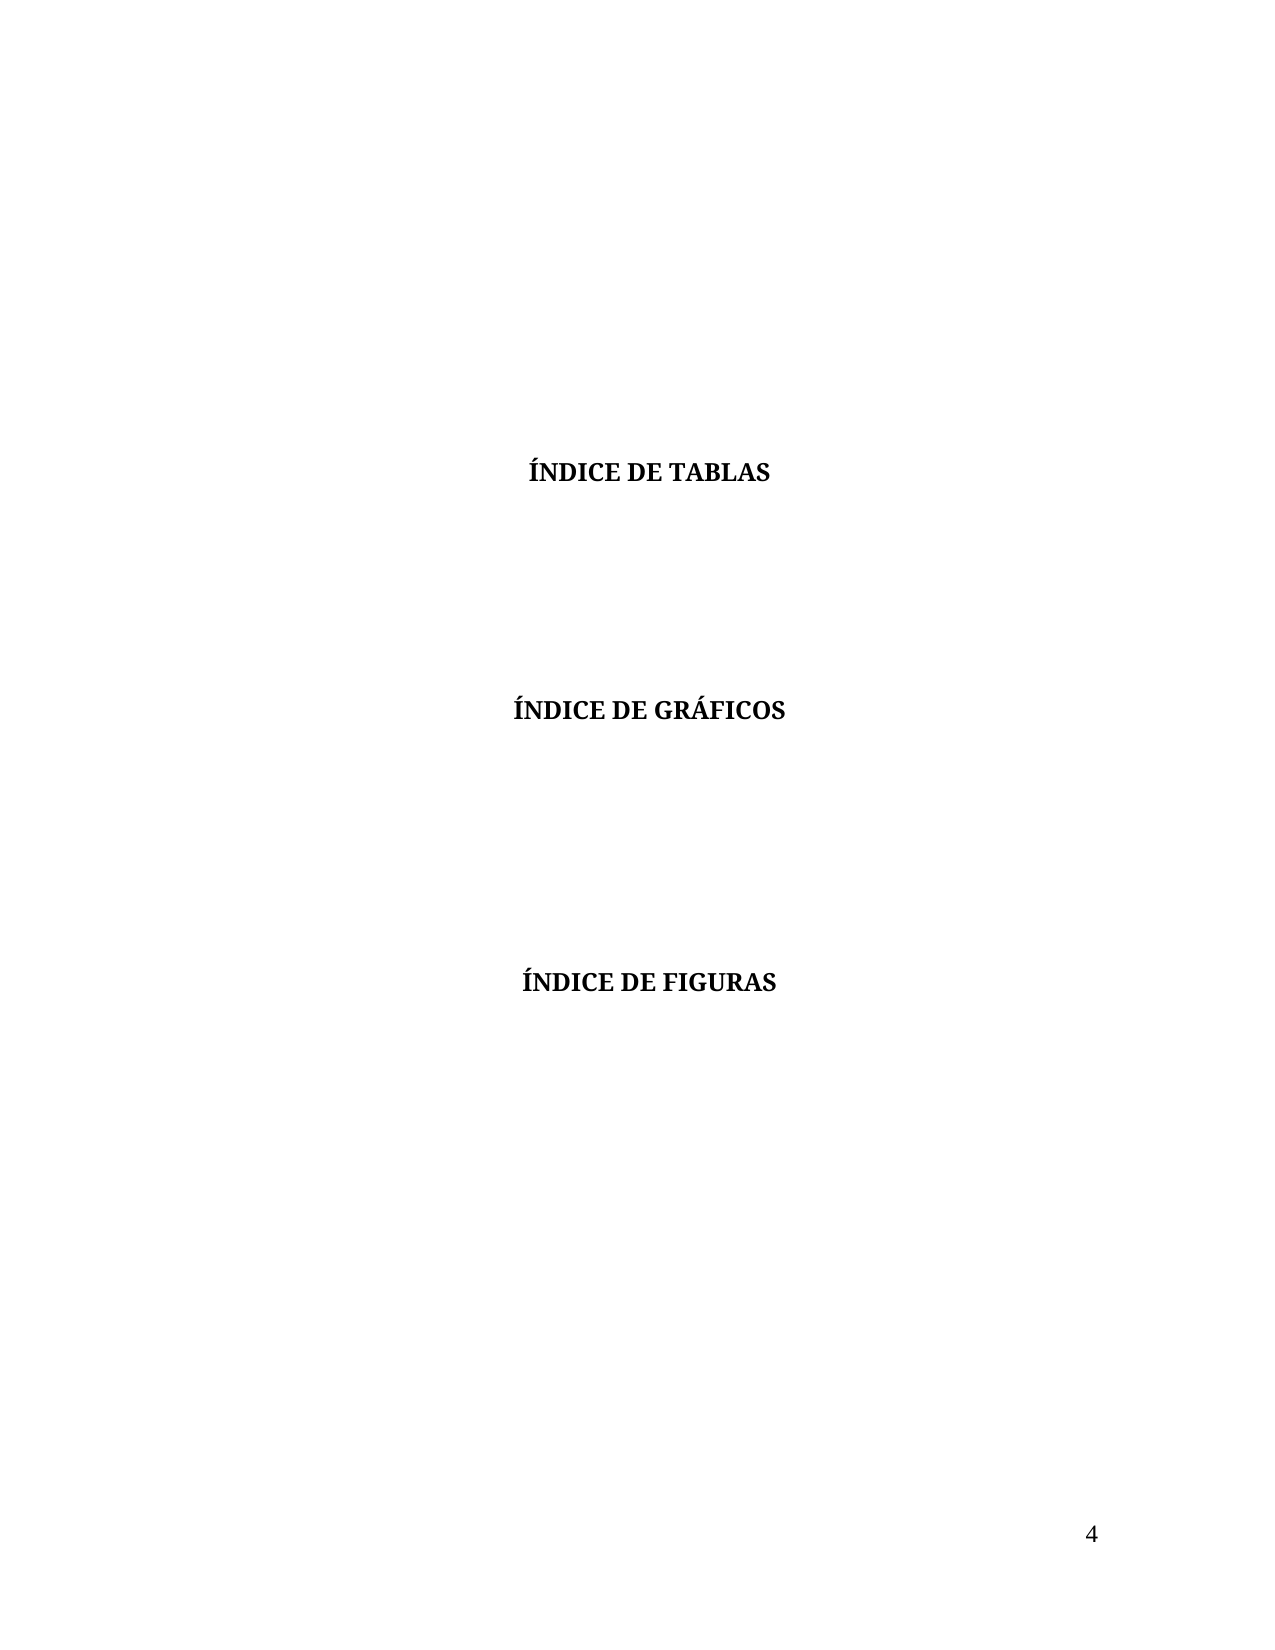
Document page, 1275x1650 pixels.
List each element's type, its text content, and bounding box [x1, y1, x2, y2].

text ÍNDICE DE FIGURAS [201, 965, 1098, 999]
text ÍNDICE DE TABLAS [201, 454, 1098, 488]
text ÍNDICE DE GRÁFICOS [201, 693, 1098, 727]
